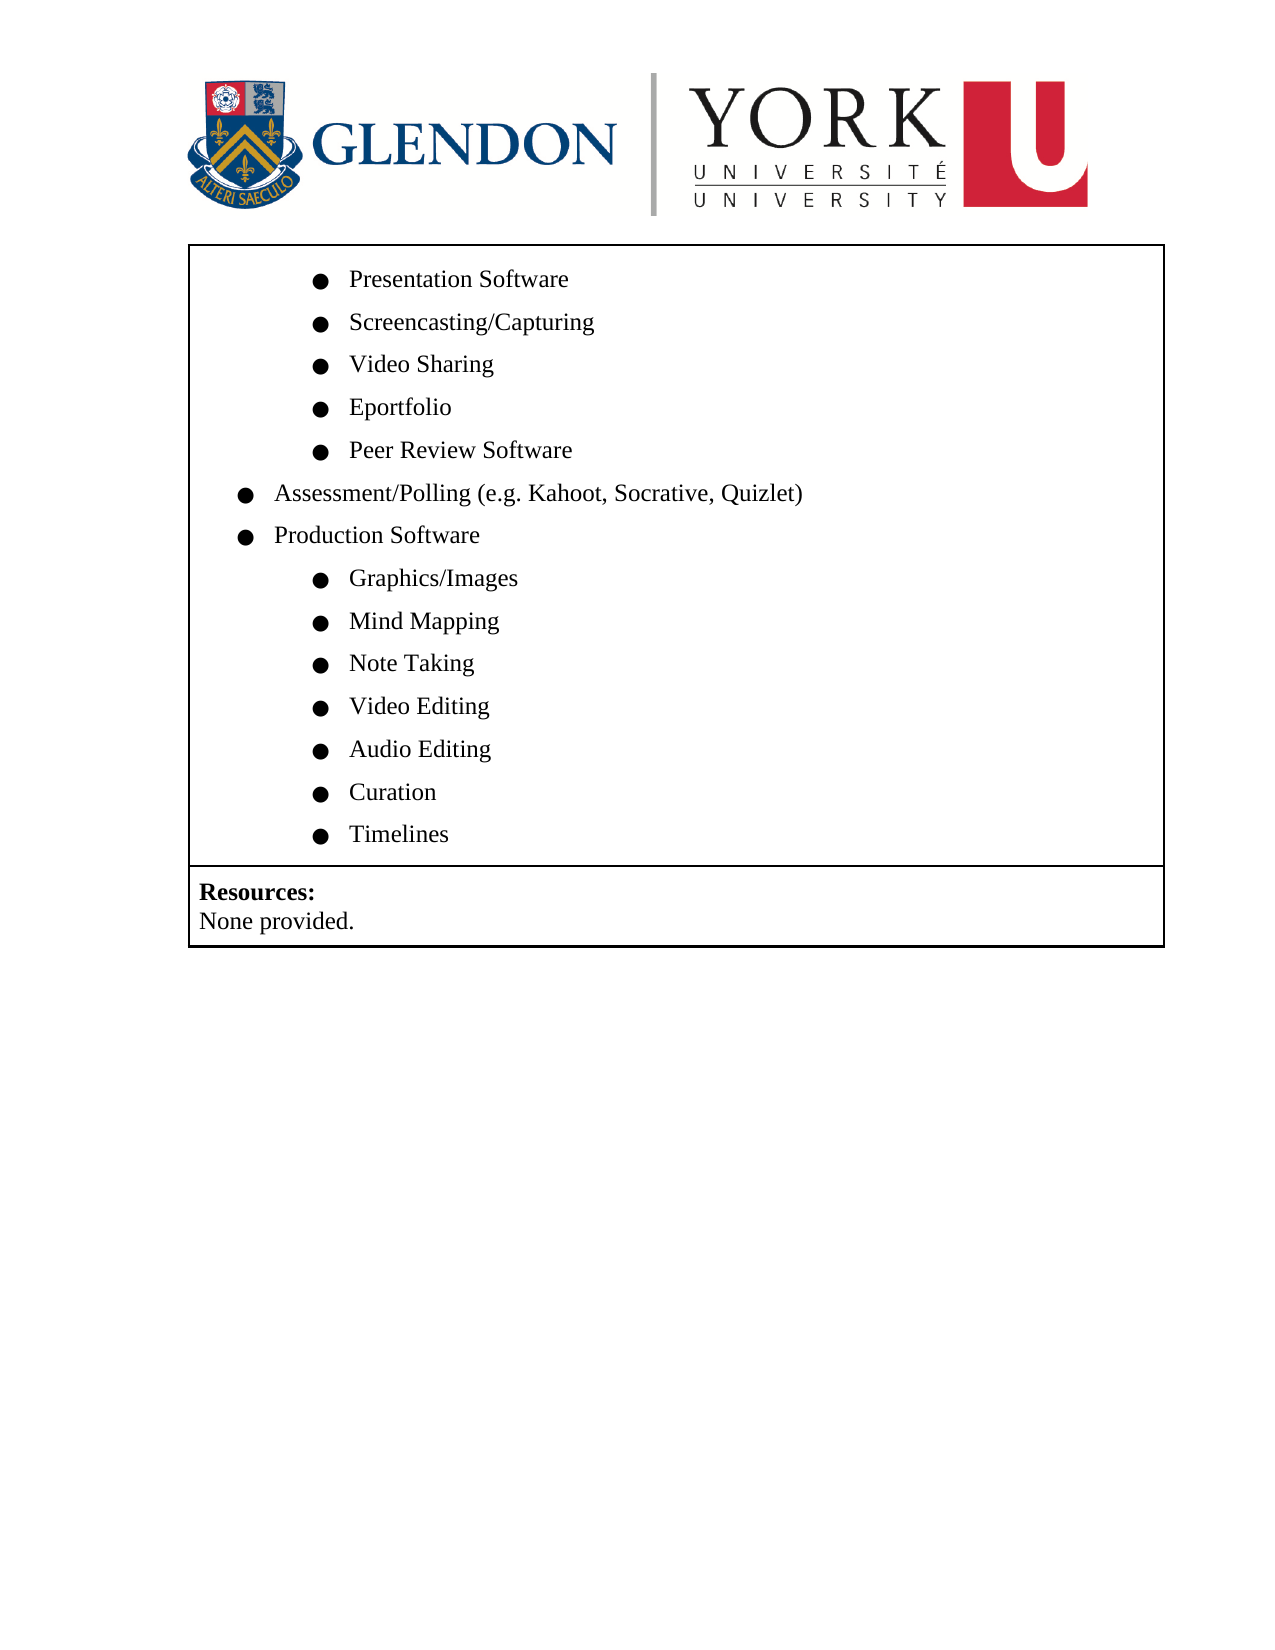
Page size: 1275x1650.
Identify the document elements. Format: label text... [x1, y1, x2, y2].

table_cell Resources: None provided. [190, 867, 1163, 945]
picture [187, 73, 1088, 216]
